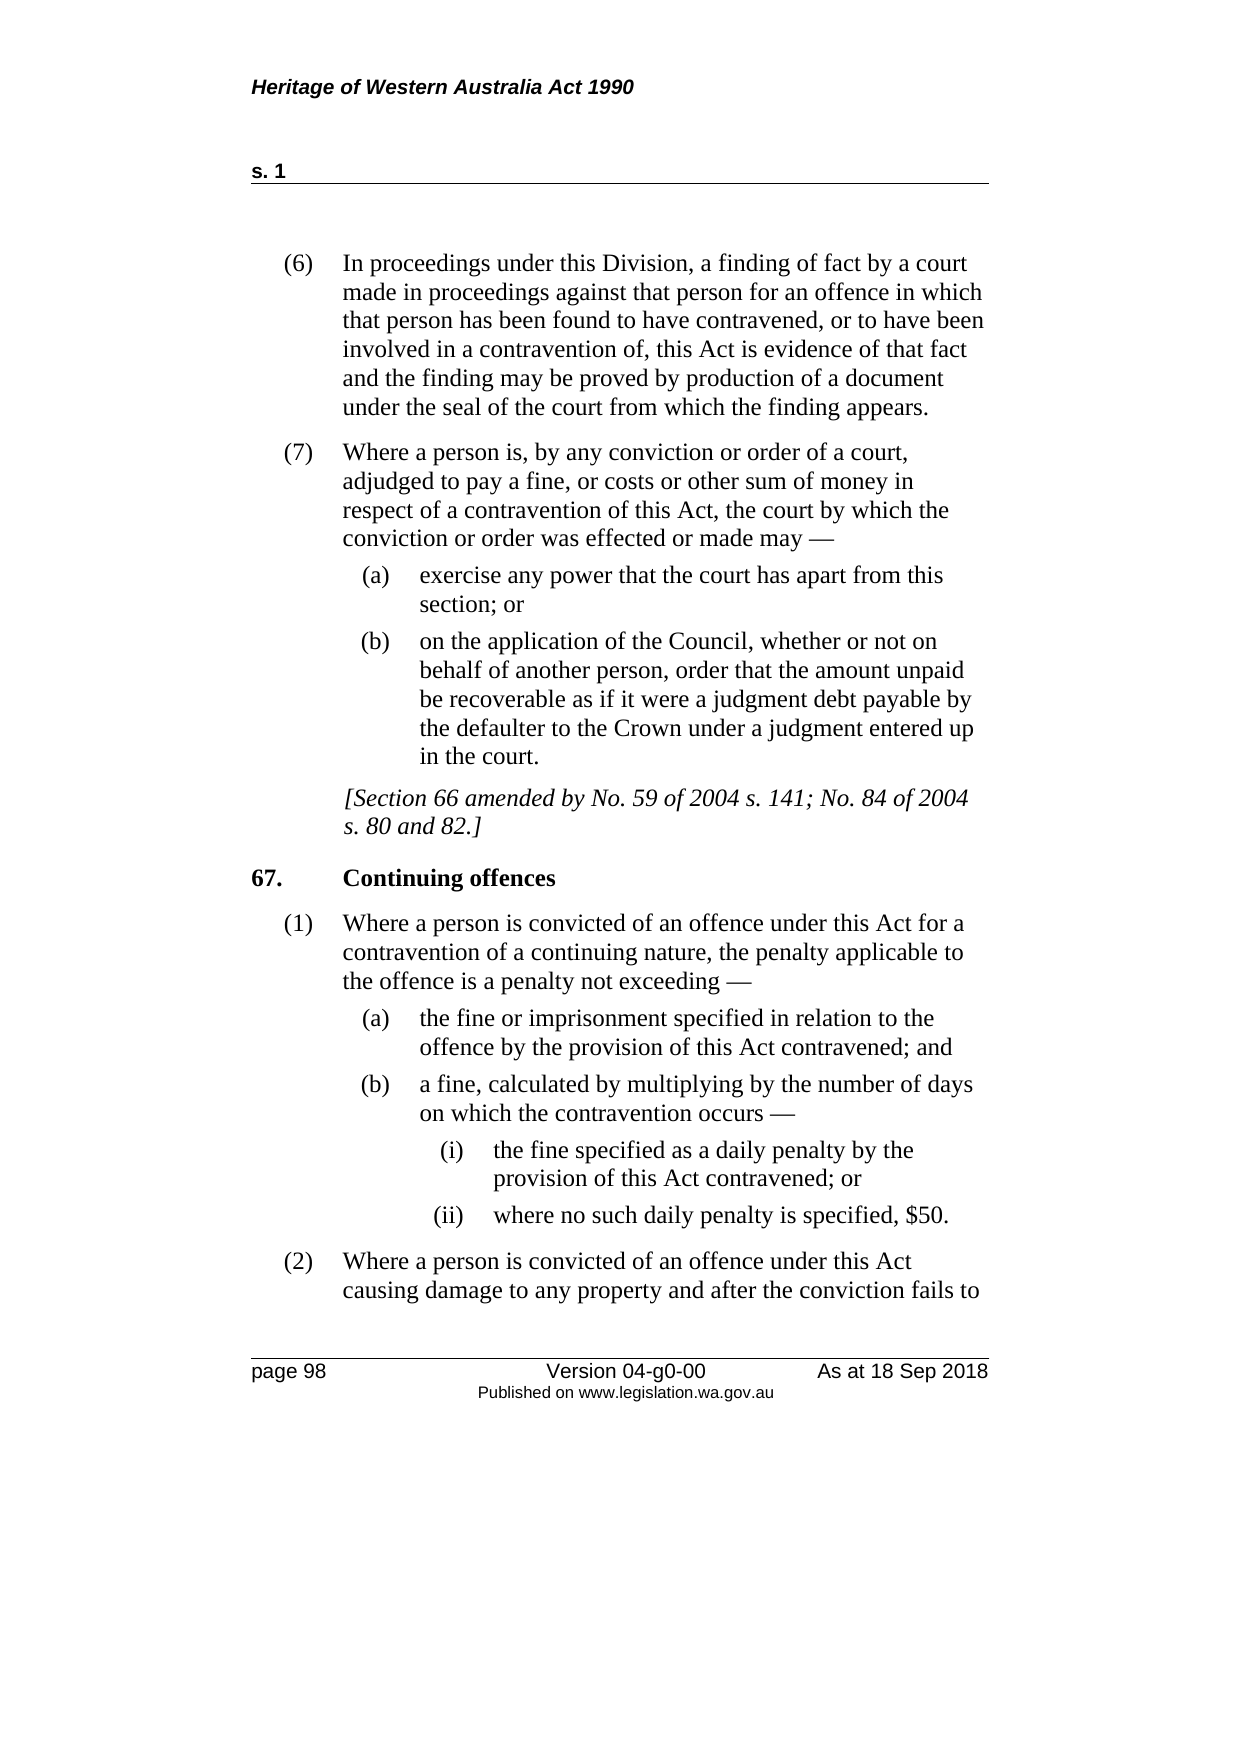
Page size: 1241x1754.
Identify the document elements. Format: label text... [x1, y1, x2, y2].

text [251, 1246, 989, 1303]
subtitle 67. Continuing offences [251, 863, 989, 892]
text (b) on the application of the Council, whether or not on behalf of another person, order that the amount unpaid be recoverable as if it were a judgment debt payable by the defaulter to the Crown under a judgment entered up in the court. [251, 626, 989, 770]
text (i) the fine specified as a daily penalty by the provision of this Act contravened; or [251, 1135, 989, 1192]
text [Section 66 amended by No. 59 of 2004 s. 141; No. 84 of 2004 s. 80 and 82.] [251, 783, 989, 840]
text (7) Where a person is, by any conviction or order of a court, adjudged to pay a fine, or costs or other sum of money in respect of a contravention of this Act, the court by which the conviction or order was effected or made may — [251, 437, 989, 552]
text (ii) where no such daily penalty is specified, $50. [251, 1201, 989, 1229]
text (a) the fine or imprisonment specified in relation to the offence by the provision of this Act contravened; and [251, 1003, 989, 1061]
text (6) In proceedings under this Division, a finding of fact by a court made in proceedings against that person for an offence in which that person has been found to have contravened, or to have been involved in a contravention of, this Act is evidence of that fact and the finding may be proved by production of a document under the seal of the court from which the finding appears. [251, 248, 989, 421]
text (b) a fine, calculated by multiplying by the number of days on which the contravention occurs — [251, 1069, 989, 1126]
text (1) Where a person is convicted of an offence under this Act for a contravention of a continuing nature, the penalty applicable to the offence is a penalty not exceeding — [251, 908, 989, 995]
text (a) exercise any power that the court has apart from this section; or [251, 561, 989, 618]
